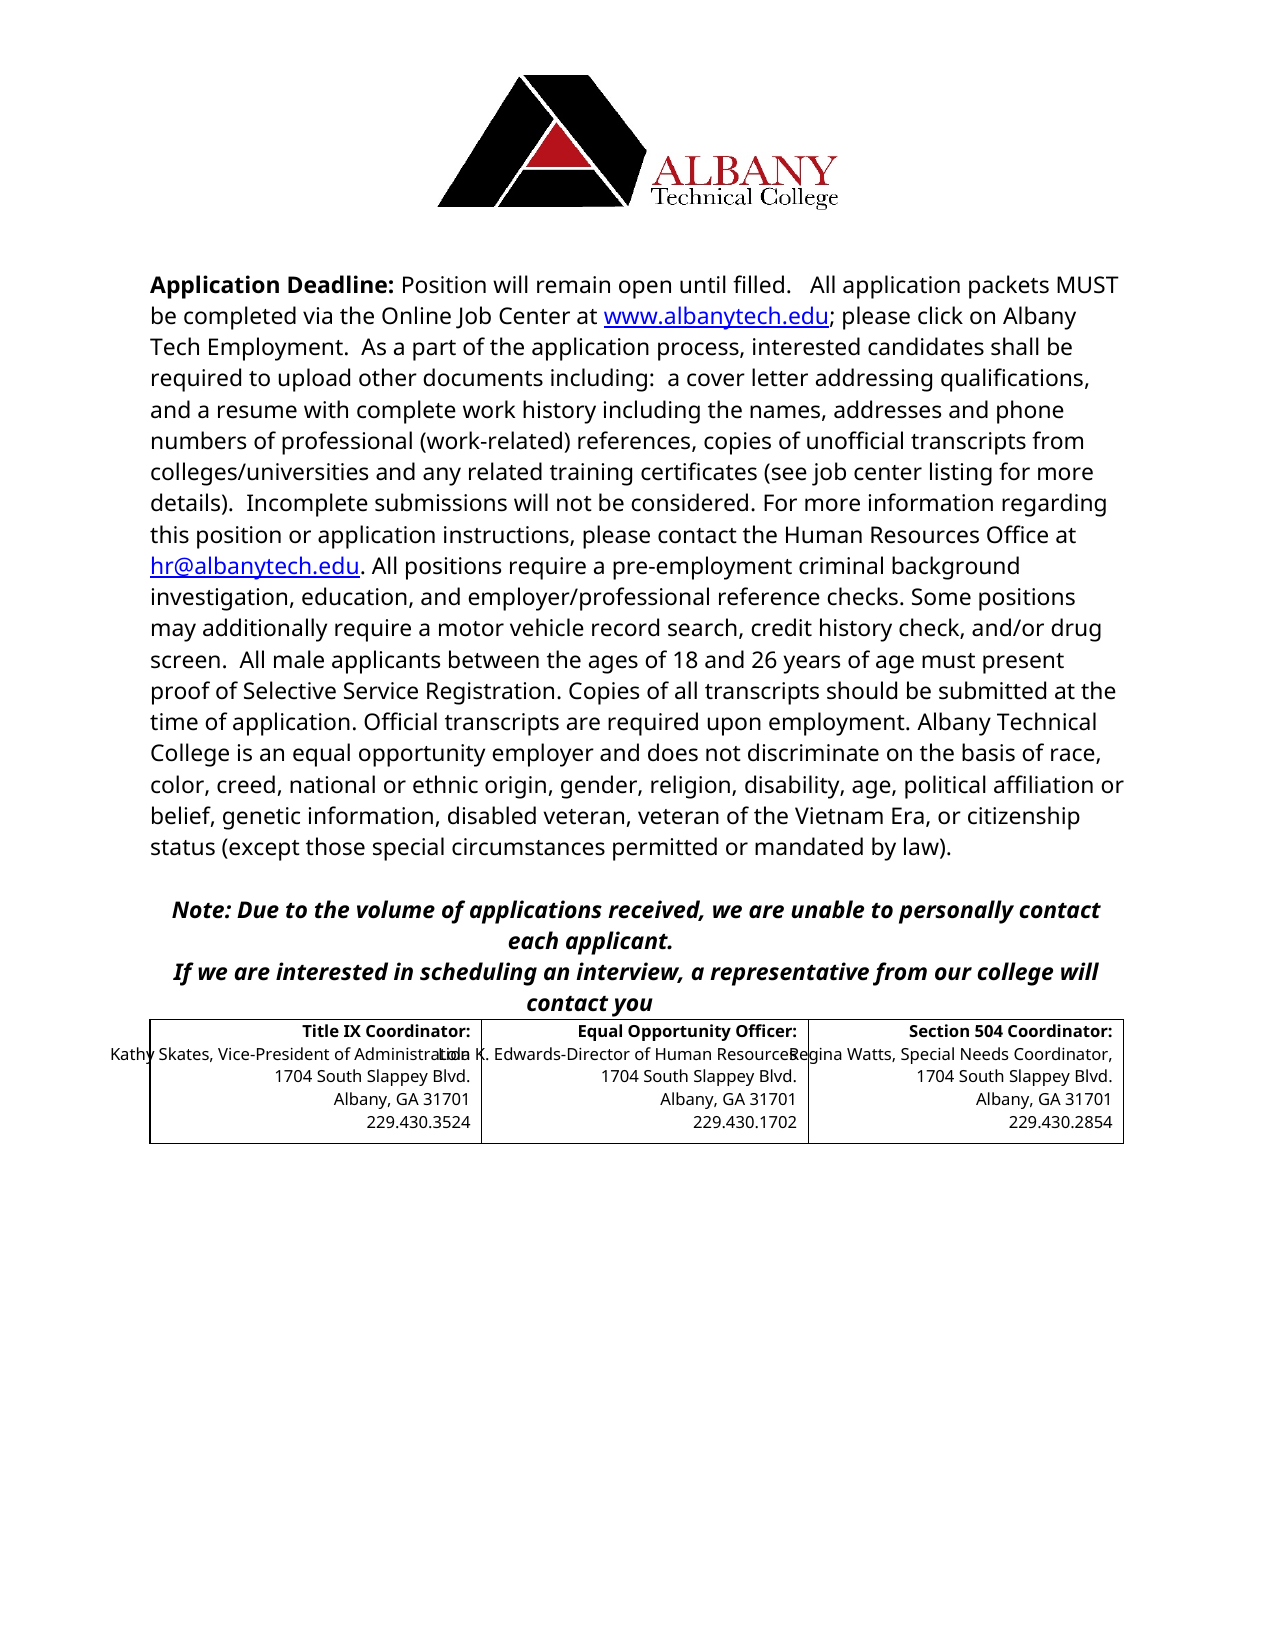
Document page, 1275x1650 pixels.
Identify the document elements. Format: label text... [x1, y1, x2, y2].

table_header Title IX Coordinator: Kathy Skates, Vice-President of Administration 1704 South Slappey Blvd. Albany, GA 31701 229.430.3524 [151, 1020, 481, 1143]
text If we are interested in scheduling an interview, a representative from our college will contact you [56, 956, 1125, 1019]
picture [437, 75, 838, 210]
table_header Section 504 Coordinator: Regina Watts, Special Needs Coordinator, 1704 South Slappey Blvd. Albany, GA 31701 229.430.2854 [809, 1020, 1123, 1143]
text Note: Due to the volume of applications received, we are unable to personally contact each applicant. [56, 894, 1125, 956]
text Application Deadline: Position will remain open until filled. All application packets MUST be completed via the Online Job Center at www.albanytech.edu; please click on Albany Tech Employment. As a part of the application process, interested candidates shall be required to upload other documents including: a cover letter addressing qualifications, and a resume with complete work history including the names, addresses and phone numbers of professional (work-related) references, copies of unofficial transcripts from colleges/universities and any related training certificates (see job center listing for more details). Incomplete submissions will not be considered. For more information regarding this position or application instructions, please contact the Human Resources Office at hr@albanytech.edu. All positions require a pre-employment criminal background investigation, education, and employer/professional reference checks. Some positions may additionally require a motor vehicle record search, credit history check, and/or drug screen. All male applicants between the ages of 18 and 26 years of age must present proof of Selective Service Registration. Copies of all transcripts should be submitted at the time of application. Official transcripts are required upon employment. Albany Technical College is an equal opportunity employer and does not discriminate on the basis of race, color, creed, national or ethnic origin, gender, religion, disability, age, political affiliation or belief, genetic information, disabled veteran, veteran of the Vietnam Era, or citizenship status (except those special circumstances permitted or mandated by law). [150, 269, 1125, 862]
table_header Equal Opportunity Officer: Lola K. Edwards-Director of Human Resources 1704 South Slappey Blvd. Albany, GA 31701 229.430.1702 [482, 1020, 808, 1143]
